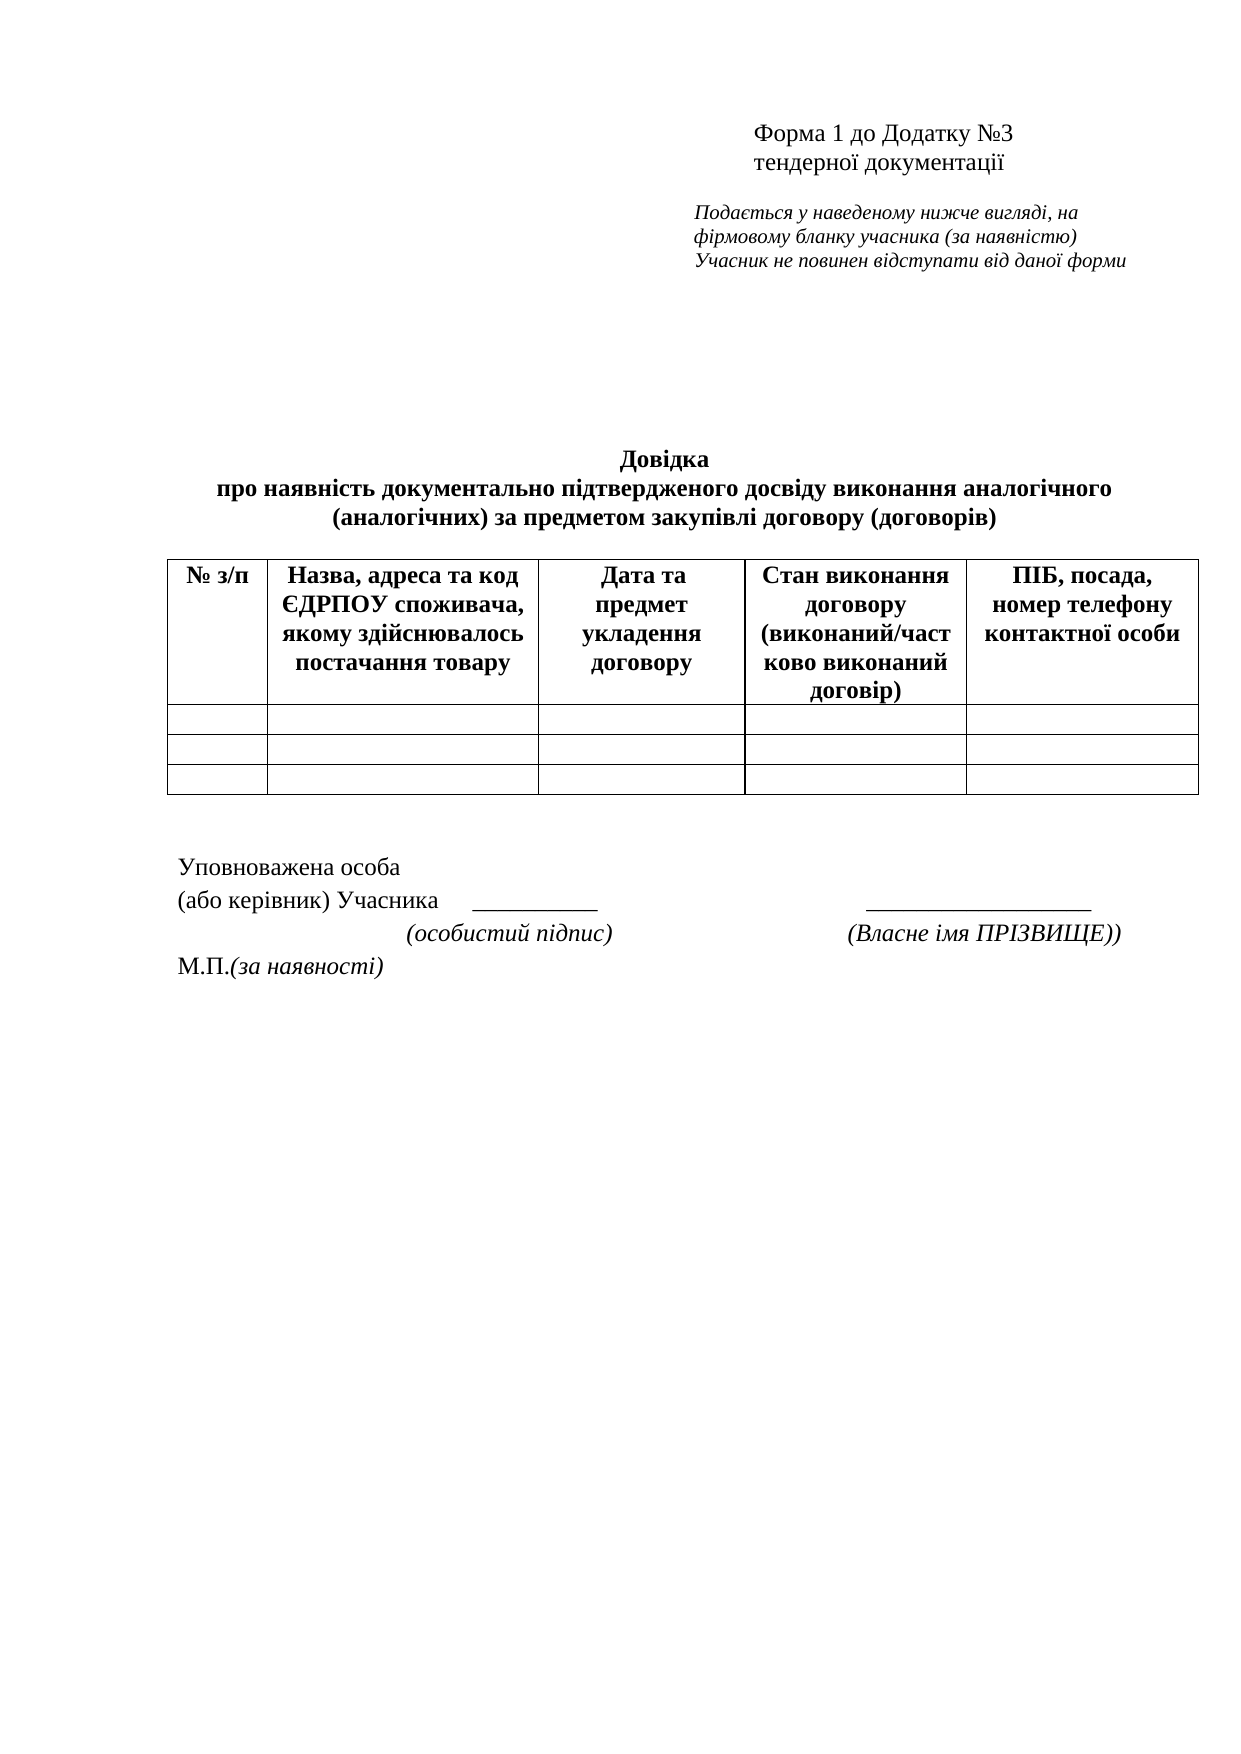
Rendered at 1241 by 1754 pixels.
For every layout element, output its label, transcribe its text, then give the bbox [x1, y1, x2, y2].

text Довідка [177, 444, 1152, 473]
table_cell [168, 735, 267, 764]
text Подається у наведеному нижче вигляді, на фірмовому бланку учасника (за наявністю) [693, 200, 1152, 248]
table_header Назва, адреса та код ЄДРПОУ споживача, якому здійснювалось постачання товару [268, 560, 538, 704]
text про наявність документально підтвердженого досвіду виконання аналогічного (аналогічних) за предметом закупівлі договору (договорів) [177, 473, 1152, 531]
text М.П.(за наявності) [177, 951, 1152, 980]
text тендерної документації [753, 147, 1152, 176]
table_cell [967, 735, 1198, 764]
text (або керівник) Учасника __________ __________________ [177, 885, 1152, 914]
table_cell [268, 765, 538, 793]
table_cell [746, 765, 966, 793]
table_cell [967, 705, 1198, 734]
table_header Дата та предмет укладення договору [539, 560, 744, 704]
table_cell [168, 705, 267, 734]
table_cell [746, 705, 966, 734]
table_cell [268, 735, 538, 764]
table_cell [539, 735, 744, 764]
table_header Стан виконання договору (виконаний/частково виконаний договір) [746, 560, 966, 704]
table_cell [268, 705, 538, 734]
text Учасник не повинен відступати від даної форми [693, 248, 1152, 272]
table_cell [168, 765, 267, 793]
table_cell [539, 765, 744, 793]
table_header № з/п [168, 560, 267, 704]
text (особистий підпис) (Власне імя ПРІЗВИЩЕ)) [177, 918, 1152, 947]
table_header ПІБ, посада, номер телефону контактної особи [967, 560, 1198, 704]
table_cell [967, 765, 1198, 793]
text Уповноважена особа [177, 852, 1152, 881]
table_cell [746, 735, 966, 764]
table_cell [539, 705, 744, 734]
text Форма 1 до Додатку №3 [753, 118, 1152, 147]
